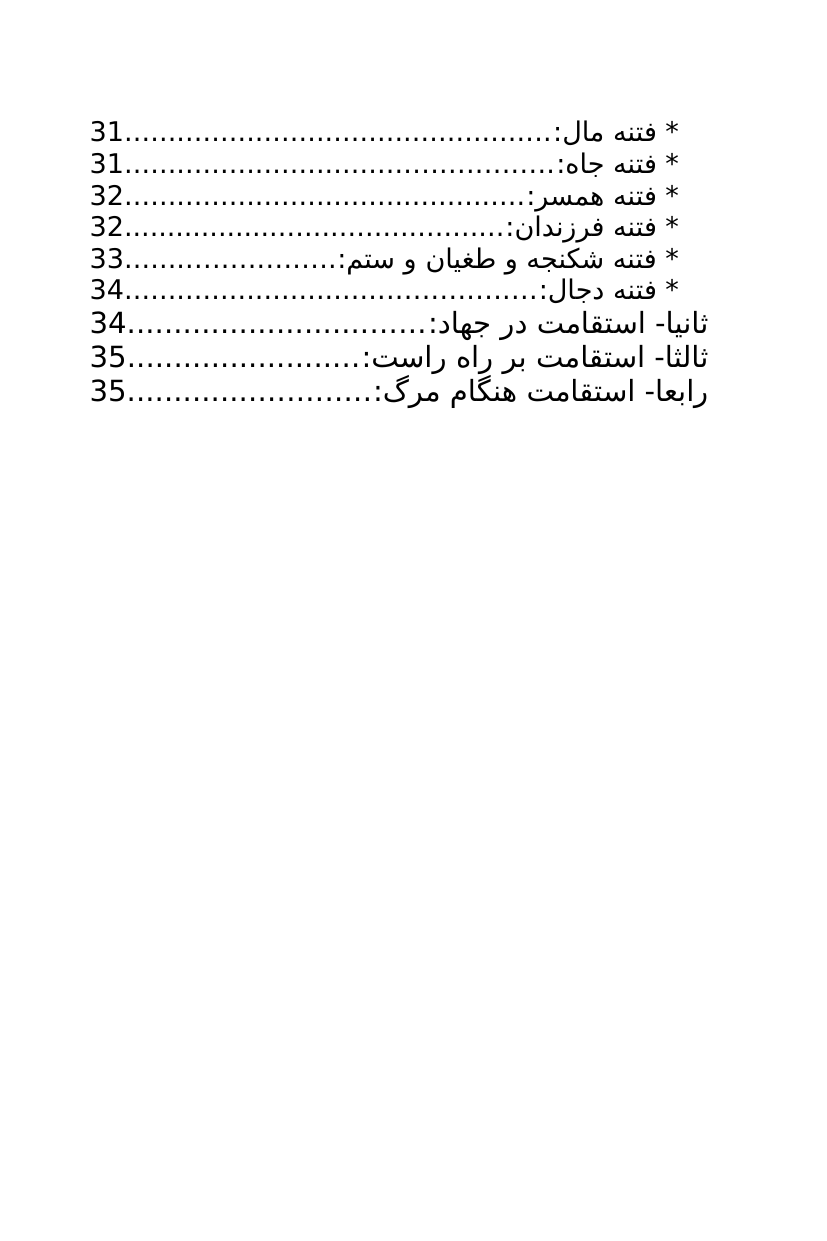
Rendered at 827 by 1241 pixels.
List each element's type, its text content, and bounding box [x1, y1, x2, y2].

text * فتنه مال: 31 [89, 117, 679, 148]
text ثالثا- استقامت بر راه راست: 35 [89, 340, 708, 374]
text * فتنه شکنجه و طغیان و ستم: 33 [89, 243, 679, 274]
text * فتنه جاه: 31 [89, 148, 679, 180]
text * فتنه فرزندان: 32 [89, 211, 679, 243]
text * فتنه همسر: 32 [89, 180, 679, 211]
text ثانیا- استقامت در جهاد: 34 [89, 306, 708, 340]
text رابعا- استقامت هنگام مرگ: 35 [89, 374, 708, 408]
text * فتنه دجال: 34 [89, 274, 679, 306]
